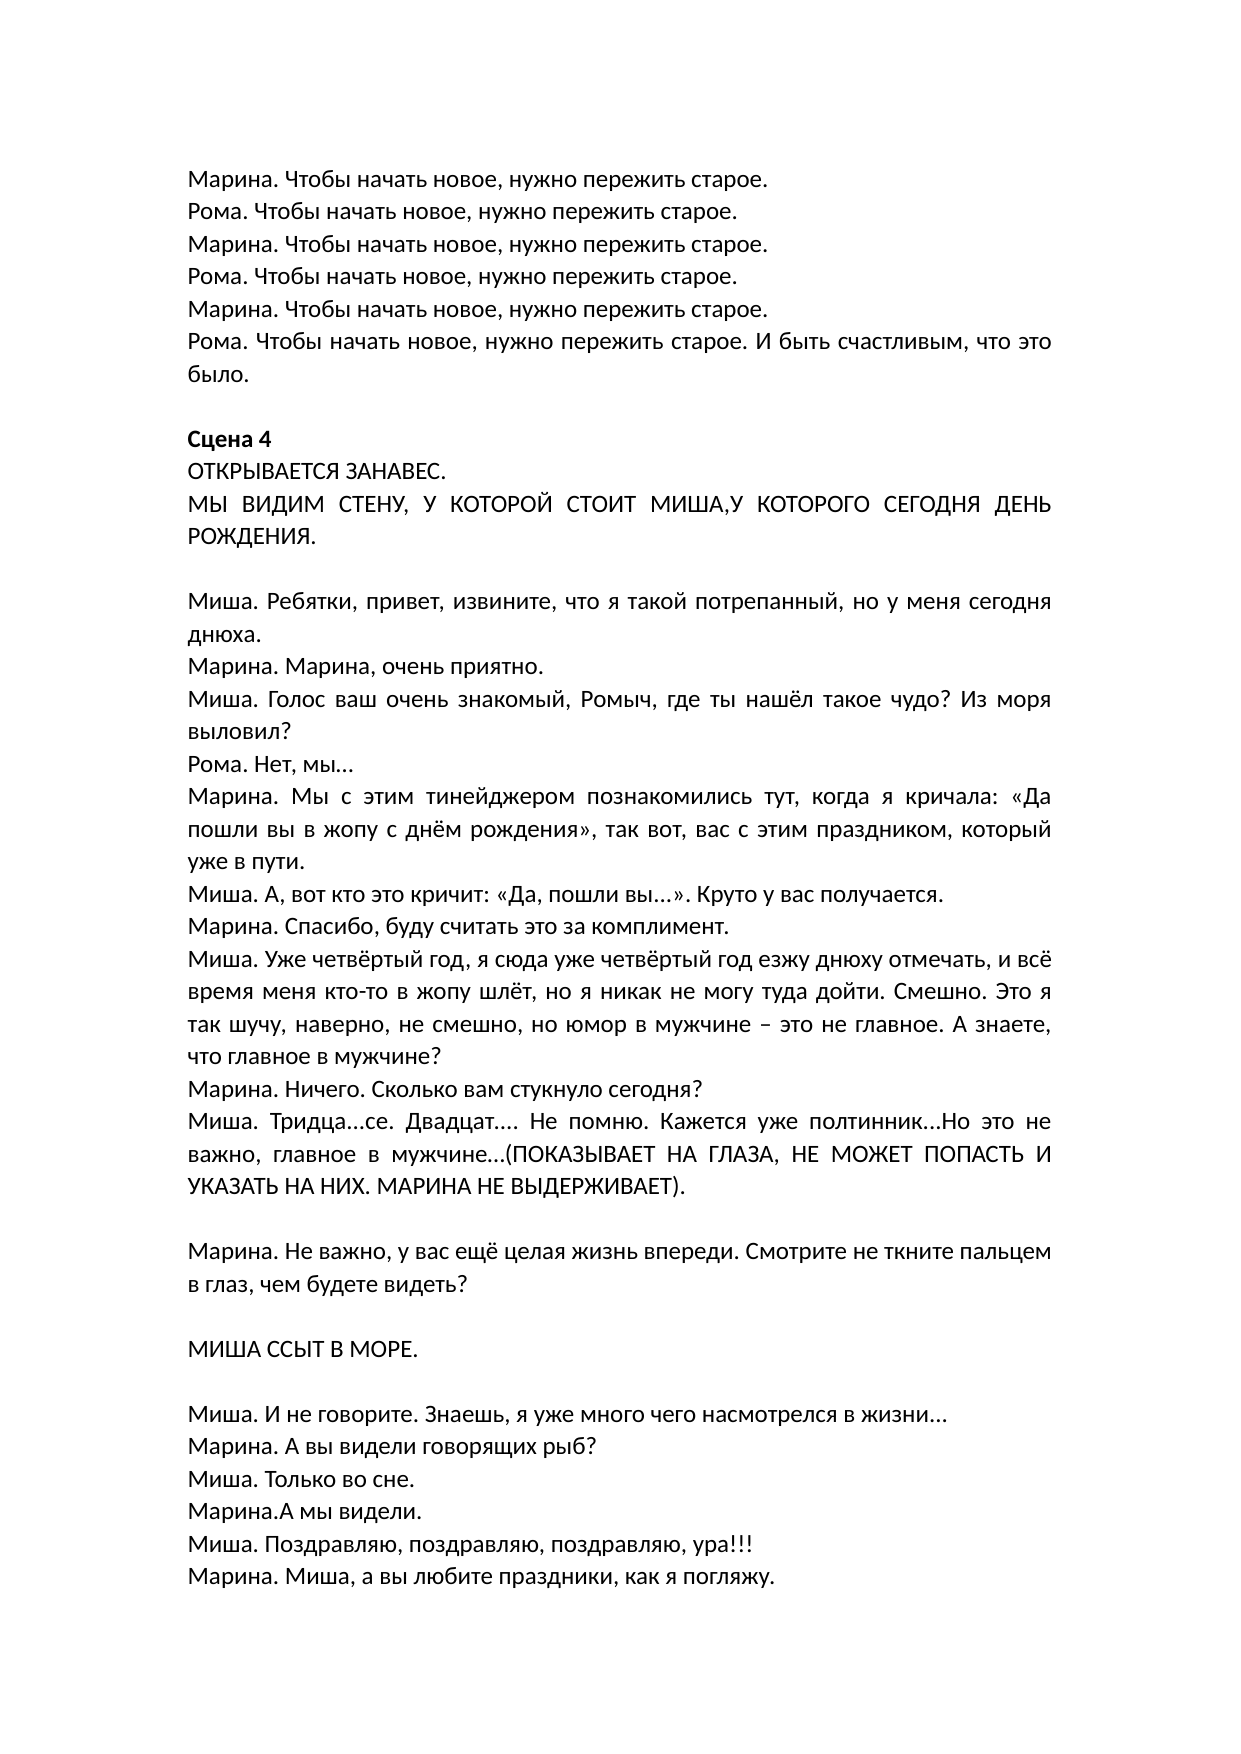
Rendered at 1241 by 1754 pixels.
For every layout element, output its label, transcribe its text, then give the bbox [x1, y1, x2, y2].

text Марина. Спасибо, буду считать это за комплимент. [187, 909, 1053, 942]
text Миша. Голос ваш очень знакомый, Ромыч, где ты нашёл такое чудо? Из моря выловил? [187, 682, 1053, 747]
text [187, 162, 1053, 194]
text МЫ ВИДИМ СТЕНУ, У КОТОРОЙ СТОИТ МИША,У КОТОРОГО СЕГОДНЯ ДЕНЬ РОЖДЕНИЯ. [187, 487, 1053, 552]
text Сцена 4 [187, 422, 1053, 454]
text Миша. Ребятки, привет, извините, что я такой потрепанный, но у меня сегодня днюха. [187, 584, 1053, 649]
text Марина. А вы видели говорящих рыб? [187, 1429, 1053, 1462]
text Марина. Мы с этим тинейджером познакомились тут, когда я кричала: «Да пошли вы в жопу с днём рождения», так вот, вас с этим праздником, который уже в пути. [187, 779, 1053, 877]
text Марина.А мы видели. [187, 1494, 1053, 1527]
text Рома. Нет, мы… [187, 747, 1053, 779]
text Миша. А, вот кто это кричит: «Да, пошли вы...». Круто у вас получается. [187, 877, 1053, 909]
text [187, 227, 1053, 259]
text Рома. Чтобы начать новое, нужно пережить старое. И быть счастливым, что это было. [187, 324, 1053, 389]
text Миша. Тридца...се. Двадцат.... Не помню. Кажется уже полтинник...Но это не важно, главное в мужчине…(ПОКАЗЫВАЕТ НА ГЛАЗА, НЕ МОЖЕТ ПОПАСТЬ И УКАЗАТЬ НА НИХ. МАРИНА НЕ ВЫДЕРЖИВАЕТ). [187, 1104, 1053, 1202]
text Миша. И не говорите. Знаешь, я уже много чего насмотрелся в жизни... [187, 1397, 1053, 1429]
text Марина. Ничего. Сколько вам стукнуло сегодня? [187, 1072, 1053, 1104]
text Марина. Не важно, у вас ещё целая жизнь впереди. Смотрите не ткните пальцем в глаз, чем будете видеть? [187, 1234, 1053, 1299]
text Марина. Миша, а вы любите праздники, как я погляжу. [187, 1559, 1053, 1592]
text ОТКРЫВАЕТСЯ ЗАНАВЕС. [187, 454, 1053, 487]
text Марина. Марина, очень приятно. [187, 649, 1053, 682]
text Миша. Уже четвёртый год, я сюда уже четвёртый год езжу днюху отмечать, и всё время меня кто-то в жопу шлёт, но я никак не могу туда дойти. Смешно. Это я так шучу, наверно, не смешно, но юмор в мужчине – это не главное. А знаете, что главное в мужчине? [187, 942, 1053, 1072]
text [187, 194, 1053, 227]
text Миша. Только во сне. [187, 1462, 1053, 1494]
text Миша. Поздравляю, поздравляю, поздравляю, ура!!! [187, 1527, 1053, 1559]
text Марина. Чтобы начать новое, нужно пережить старое. [187, 292, 1053, 324]
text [187, 259, 1053, 292]
text МИША ССЫТ В МОРЕ. [187, 1332, 1053, 1364]
